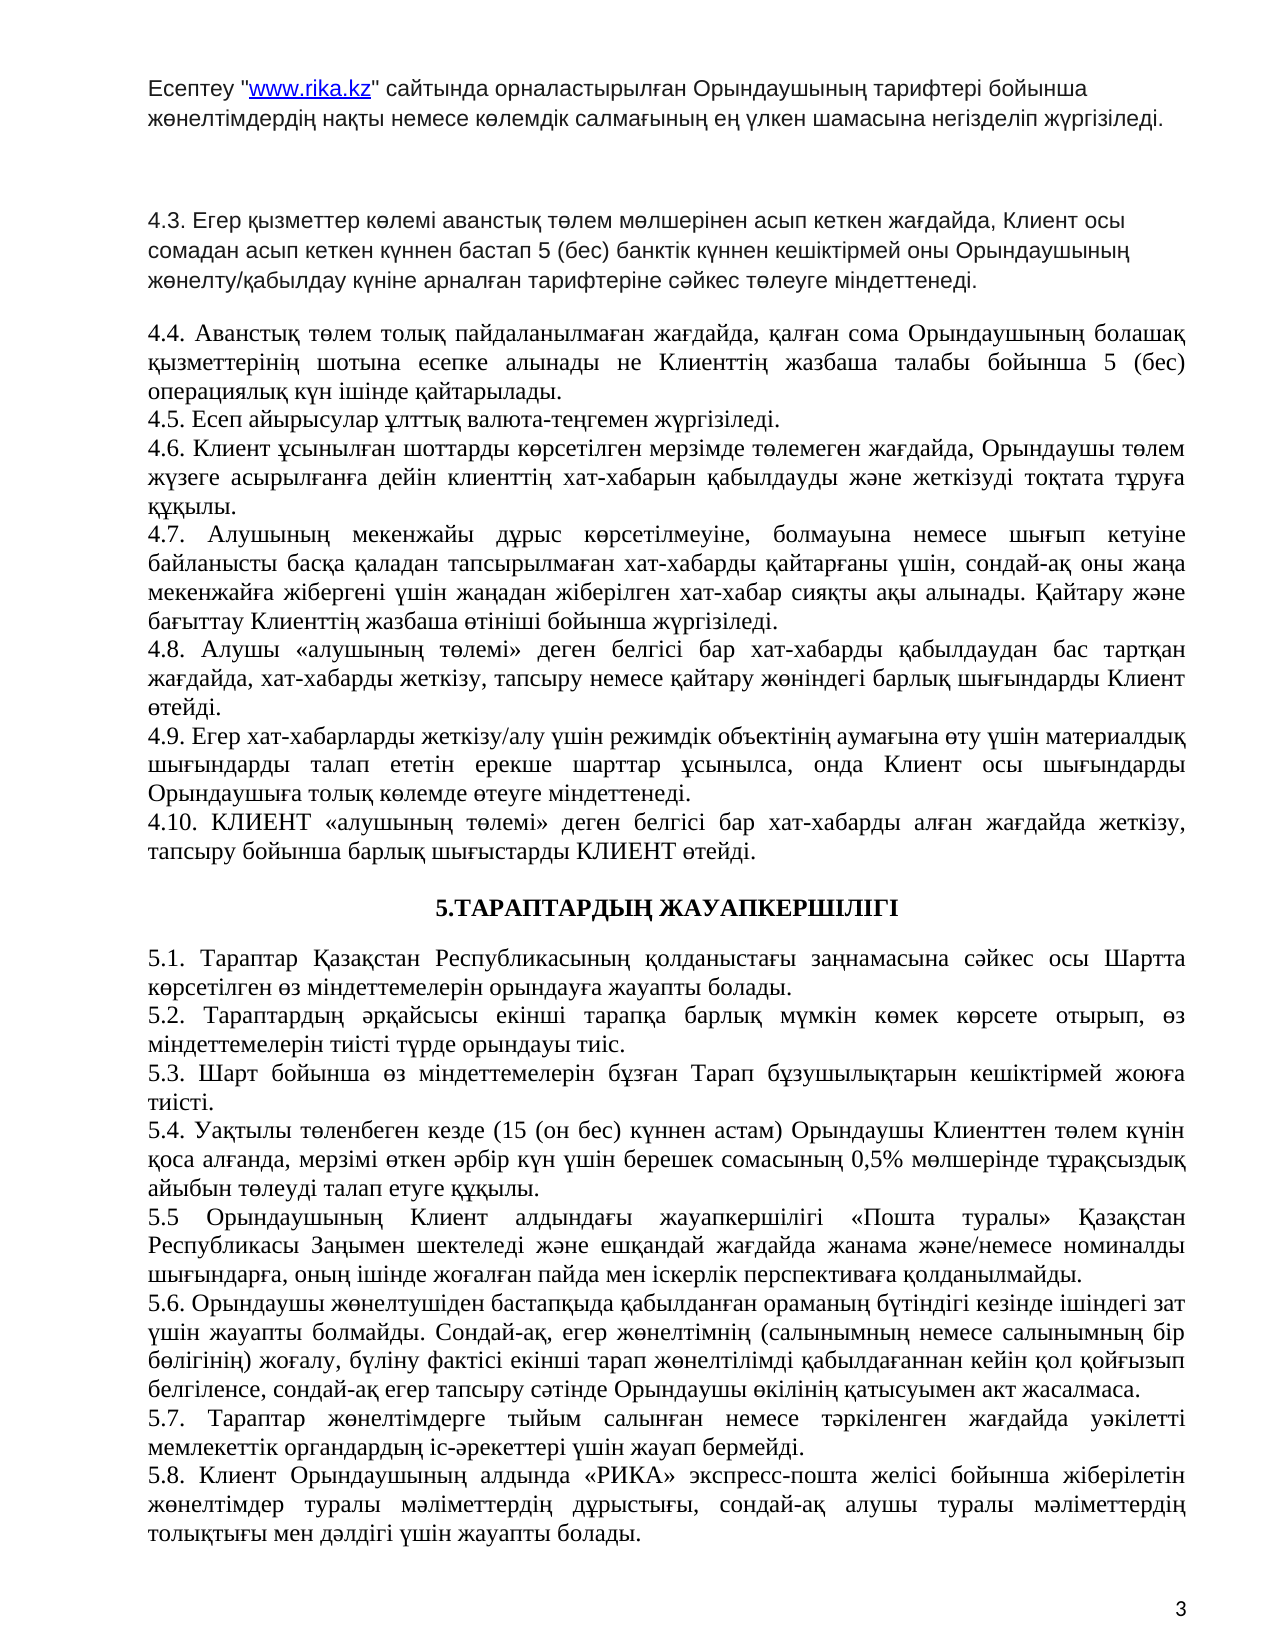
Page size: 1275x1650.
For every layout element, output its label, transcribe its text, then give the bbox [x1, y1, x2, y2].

text 5.7. Тараптар жөнелтімдерге тыйым салынған немесе тәркіленген жағдайда уәкілетті мемлекеттік органдардың іс-әрекеттері үшін жауап бермейді. [148, 1403, 1186, 1460]
text 5.4. Уақтылы төленбеген кезде (15 (он бес) күннен астам) Орындаушы Клиенттен төлем күнін қоса алғанда, мерзімі өткен әрбір күн үшін берешек сомасының 0,5% мөлшерінде тұрақсыздық айыбын төлеуді талап етуге құқылы. [148, 1115, 1186, 1202]
text 5.1. Тараптар Қазақстан Республикасының қолданыстағы заңнамасына сәйкес осы Шартта көрсетілген өз міндеттемелерін орындауға жауапты болады. [148, 943, 1186, 1000]
text 4.10. КЛИЕНТ «алушының төлемі» деген белгісі бар хат-хабарды алған жағдайда жеткізу, тапсыру бойынша барлық шығыстарды КЛИЕНТ өтейді. [148, 807, 1186, 864]
text 4.7. Алушының мекенжайы дұрыс көрсетілмеуіне, болмауына немесе шығып кетуіне байланысты басқа қаладан тапсырылмаған хат-хабарды қайтарғаны үшін, сондай-ақ оны жаңа мекенжайға жібергені үшін жаңадан жіберілген хат-хабар сияқты ақы алынады. Қайтару және бағыттау Клиенттің жазбаша өтініші бойынша жүргізіледі. [148, 519, 1186, 634]
text Есептеу "www.rika.kz" сайтында орналастырылған Орындаушының тарифтері бойынша жөнелтімдердің нақты немесе көлемдік салмағының ең үлкен шамасына негізделіп жүргізіледі. [148, 44, 1186, 131]
text 4.8. Алушы «алушының төлемі» деген белгісі бар хат-хабарды қабылдаудан бас тартқан жағдайда, хат-хабарды жеткізу, тапсыру немесе қайтару жөніндегі барлық шығындарды Клиент өтейді. [148, 634, 1186, 721]
text 4.4. Аванстық төлем толық пайдаланылмаған жағдайда, қалған сома Орындаушының болашақ қызметтерінің шотына есепке алынады не Клиенттің жазбаша талабы бойынша 5 (бес) операциялық күн ішінде қайтарылады. [148, 318, 1186, 404]
text 5.2. Тараптардың әрқайсысы екінші тарапқа барлық мүмкін көмек көрсете отырып, өз міндеттемелерін тиісті түрде орындауы тиіс. [148, 1000, 1186, 1058]
text 5.ТАРАПТАРДЫҢ ЖАУАПКЕРШІЛІГІ [148, 893, 1186, 922]
text 5.6. Орындаушы жөнелтушіден бастапқыда қабылданған ораманың бүтіндігі кезінде ішіндегі зат үшін жауапты болмайды. Сондай-ақ, егер жөнелтімнің (салынымның немесе салынымның бір бөлігінің) жоғалу, бүліну фактісі екінші тарап жөнелтілімді қабылдағаннан кейін қол қойғызып белгіленсе, сондай-ақ егер тапсыру сәтінде Орындаушы өкілінің қатысуымен акт жасалмаса. [148, 1288, 1186, 1403]
text 4.6. Клиент ұсынылған шоттарды көрсетілген мерзімде төлемеген жағдайда, Орындаушы төлем жүзеге асырылғанға дейін клиенттің хат-хабарын қабылдауды және жеткізуді тоқтата тұруға құқылы. [148, 433, 1186, 519]
text 4.3. Егер қызметтер көлемі аванстық төлем мөлшерінен асып кеткен жағдайда, Клиент осы сомадан асып кеткен күннен бастап 5 (бес) банктік күннен кешіктірмей оны Орындаушының жөнелту/қабылдау күніне арналған тарифтеріне сәйкес төлеуге міндеттенеді. [148, 207, 1186, 294]
text 5.5 Орындаушының Клиент алдындағы жауапкершілігі «Пошта туралы» Қазақстан Республикасы Заңымен шектеледі және ешқандай жағдайда жанама және/немесе номиналды шығындарға, оның ішінде жоғалған пайда мен іскерлік перспективаға қолданылмайды. [148, 1202, 1186, 1288]
text 4.9. Егер хат-хабарларды жеткізу/алу үшін режимдік объектінің аумағына өту үшін материалдық шығындарды талап ететін ерекше шарттар ұсынылса, онда Клиент осы шығындарды Орындаушыға толық көлемде өтеуге міндеттенеді. [148, 721, 1186, 807]
text 5.8. Клиент Орындаушының алдында «РИКА» экспресс-пошта желісі бойынша жіберілетін жөнелтімдер туралы мәліметтердің дұрыстығы, сондай-ақ алушы туралы мәліметтердің толықтығы мен дәлдігі үшін жауапты болады. [148, 1460, 1186, 1547]
text 4.5. Есеп айырысулар ұлттық валюта-теңгемен жүргізіледі. [148, 404, 1186, 433]
text 5.3. Шарт бойынша өз міндеттемелерін бұзған Тарап бұзушылықтарын кешіктірмей жоюға тиісті. [148, 1058, 1186, 1115]
